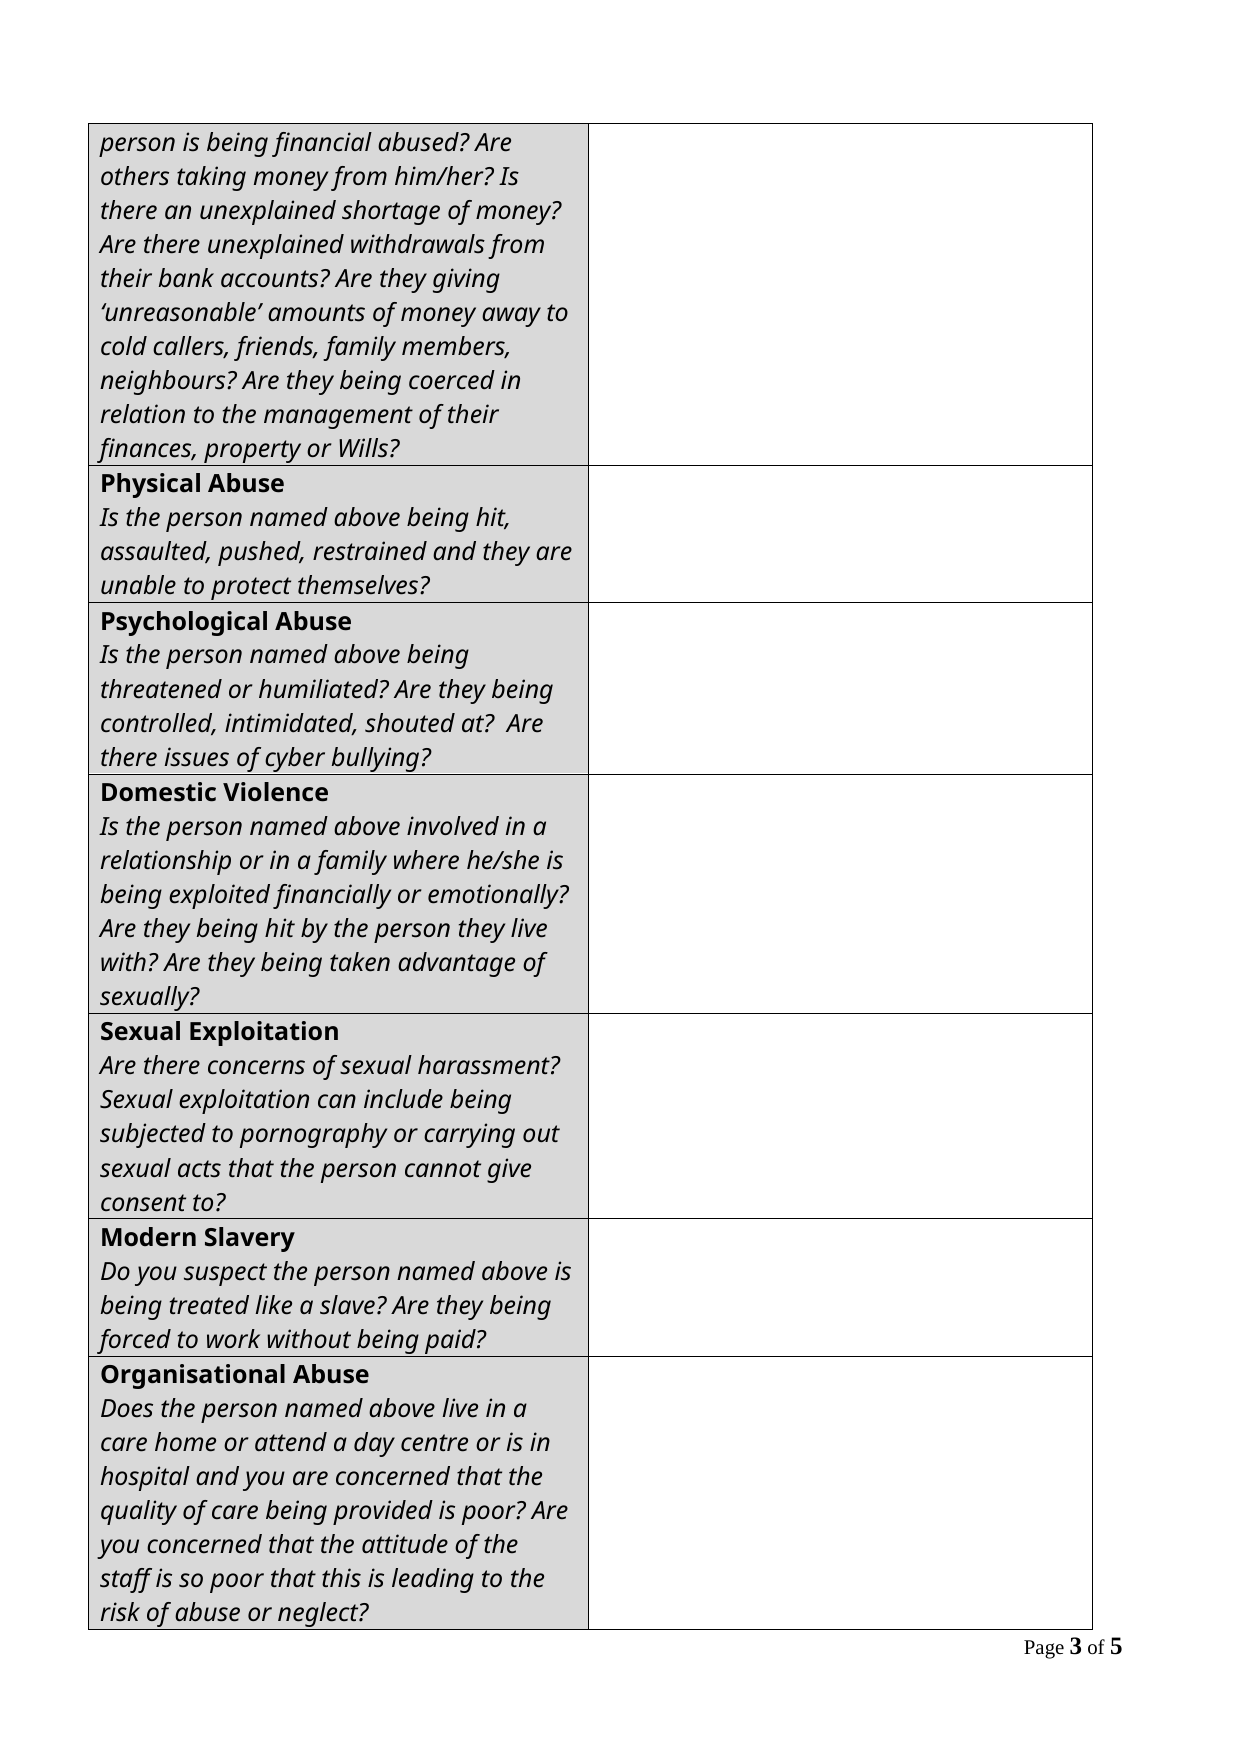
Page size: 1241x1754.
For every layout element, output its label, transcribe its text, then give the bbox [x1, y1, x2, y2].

table_cell [589, 466, 1092, 602]
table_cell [89, 124, 588, 465]
table_cell Domestic Violence Is the person named above involved in a relationship or in a family where he/she is being exploited financially or emotionally? Are they being hit by the person they live with? Are they being taken advantage of sexually? [89, 775, 588, 1013]
table_cell [589, 603, 1092, 773]
table_cell [589, 1014, 1092, 1218]
table_cell Sexual Exploitation Are there concerns of sexual harassment? Sexual exploitation can include being subjected to pornography or carrying out sexual acts that the person cannot give consent to? [89, 1014, 588, 1218]
table_cell [589, 775, 1092, 1013]
table_cell Physical Abuse Is the person named above being hit, assaulted, pushed, restrained and they are unable to protect themselves? [89, 466, 588, 602]
table_cell Modern Slavery Do you suspect the person named above is being treated like a slave? Are they being forced to work without being paid? [89, 1219, 588, 1356]
table_cell Organisational Abuse Does the person named above live in a care home or attend a day centre or is in hospital and you are concerned that the quality of care being provided is poor? Are you concerned that the attitude of the staff is so poor that this is leading to the risk of abuse or neglect? [89, 1357, 588, 1629]
table_cell Psychological Abuse Is the person named above being threatened or humiliated? Are they being controlled, intimidated, shouted at? Are there issues of cyber bullying? [89, 603, 588, 773]
table_cell [589, 1357, 1092, 1629]
table_cell [589, 1219, 1092, 1356]
table_cell [589, 124, 1092, 465]
